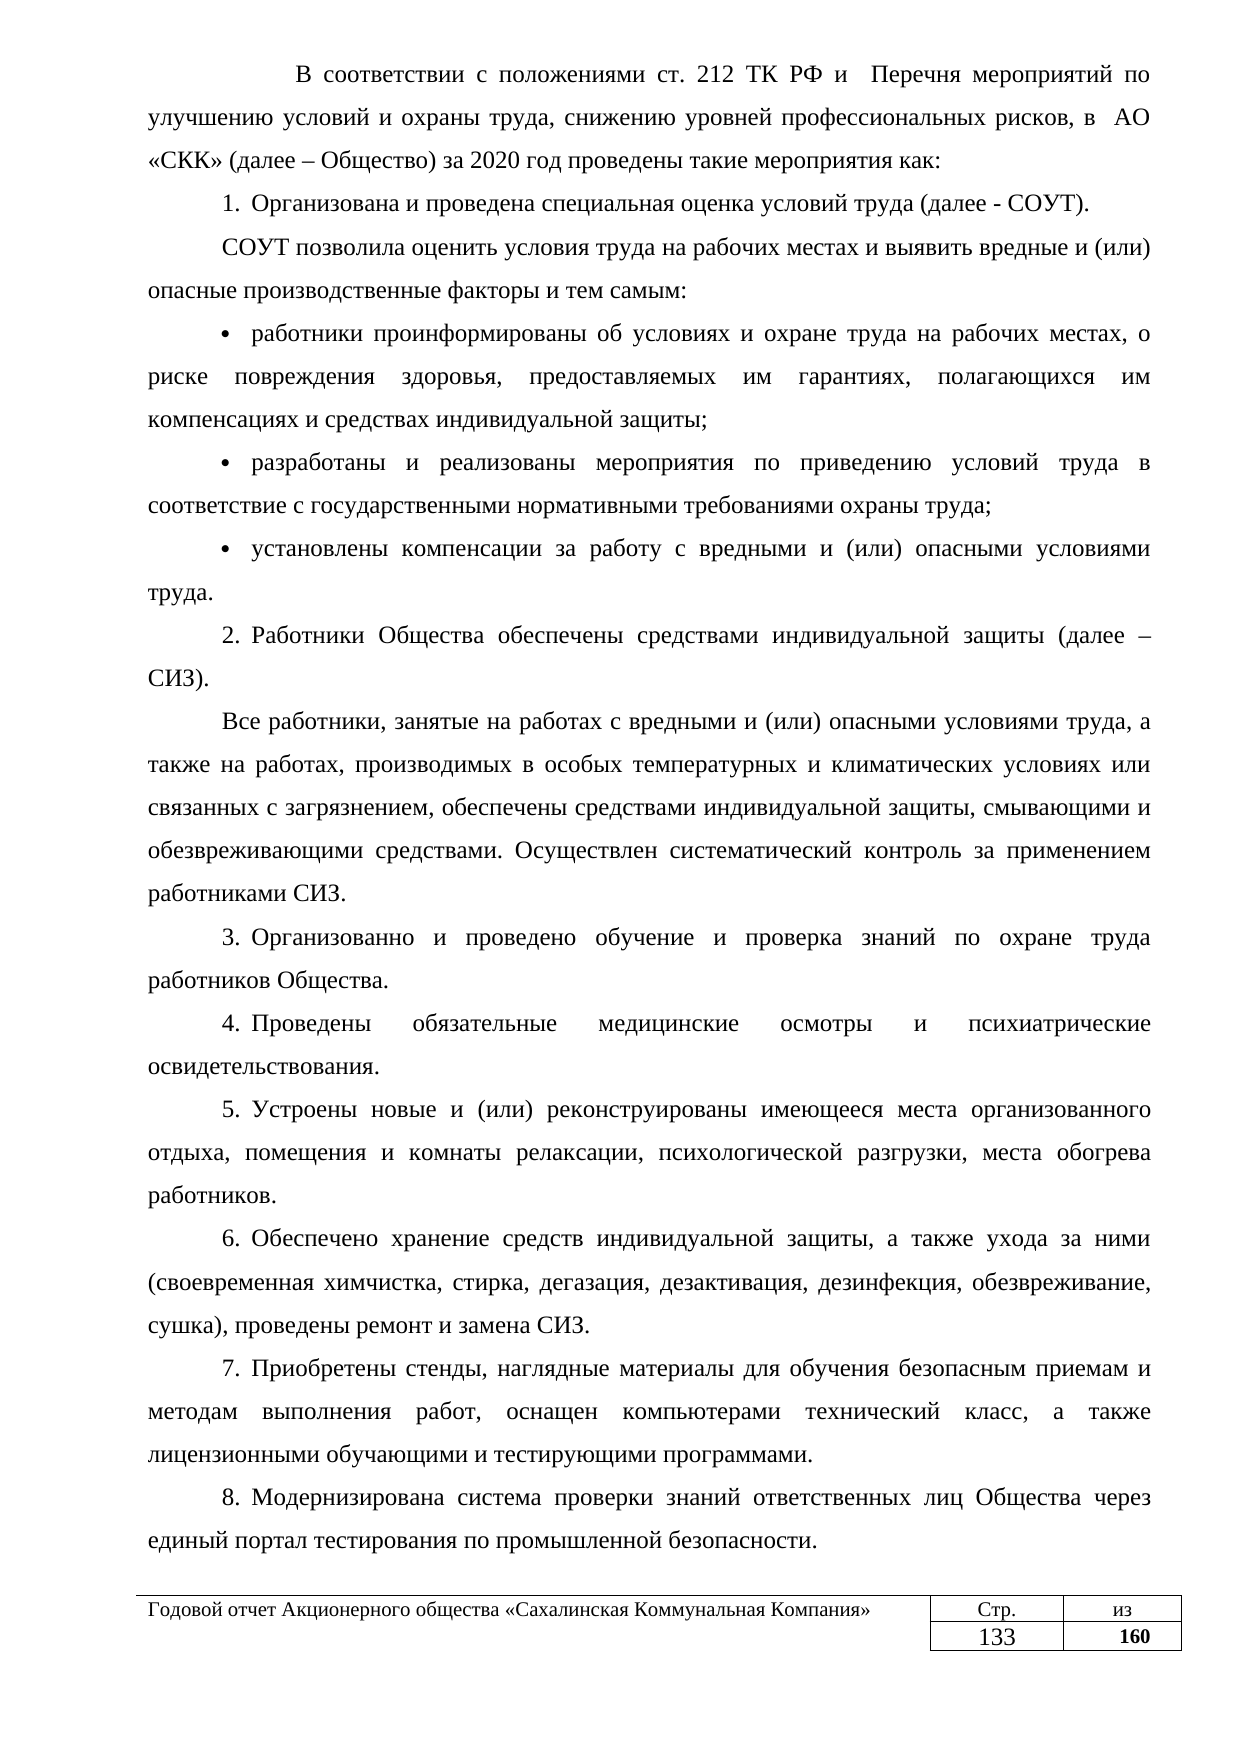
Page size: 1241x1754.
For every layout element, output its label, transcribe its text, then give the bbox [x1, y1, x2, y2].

text СОУТ позволила оценить условия труда на рабочих местах и выявить вредные и (или) опасные производственные факторы и тем самым: [148, 232, 1152, 303]
text В соответствии с положениями ст. 212 ТК РФ и Перечня мероприятий по улучшению условий и охраны труда, снижению уровней профессиональных рисков, в АО «СКК» (далее – Общество) за 2020 год проведены такие мероприятия как: [148, 59, 1152, 174]
list Модернизирована система проверки знаний ответственных лиц Общества через единый портал тестирования по промышленной безопасности. [148, 1482, 1152, 1554]
list установлены компенсации за работу с вредными и (или) опасными условиями труда. [148, 533, 1152, 605]
list разработаны и реализованы мероприятия по приведению условий труда в соответствие с государственными нормативными требованиями охраны труда; [148, 447, 1152, 519]
list Проведены обязательные медицинские осмотры и психиатрические освидетельствования. [148, 1008, 1152, 1080]
list Приобретены стенды, наглядные материалы для обучения безопасным приемам и методам выполнения работ, оснащен компьютерами технический класс, а также лицензионными обучающими и тестирующими программами. [148, 1353, 1152, 1468]
list Устроены новые и (или) реконструированы имеющееся места организованного отдыха, помещения и комнаты релаксации, психологической разгрузки, места обогрева работников. [148, 1094, 1152, 1209]
list Работники Общества обеспечены средствами индивидуальной защиты (далее – СИЗ). [148, 620, 1152, 692]
list Все работники, занятые на работах с вредными и (или) опасными условиями труда, а также на работах, производимых в особых температурных и климатических условиях или связанных с загрязнением, обеспечены средствами индивидуальной защиты, смывающими и обезвреживающими средствами. Осуществлен систематический контроль за применением работниками СИЗ. [148, 706, 1152, 907]
list Обеспечено хранение средств индивидуальной защиты, а также ухода за ними (своевременная химчистка, стирка, дегазация, дезактивация, дезинфекция, обезвреживание, сушка), проведены ремонт и замена СИЗ. [148, 1223, 1152, 1338]
list Организованно и проведено обучение и проверка знаний по охране труда работников Общества. [148, 922, 1152, 993]
list Организована и проведена специальная оценка условий труда (далее - СОУТ). [148, 188, 1152, 217]
list работники проинформированы об условиях и охране труда на рабочих местах, о риске повреждения здоровья, предоставляемых им гарантиях, полагающихся им компенсациях и средствах индивидуальной защиты; [148, 318, 1152, 433]
